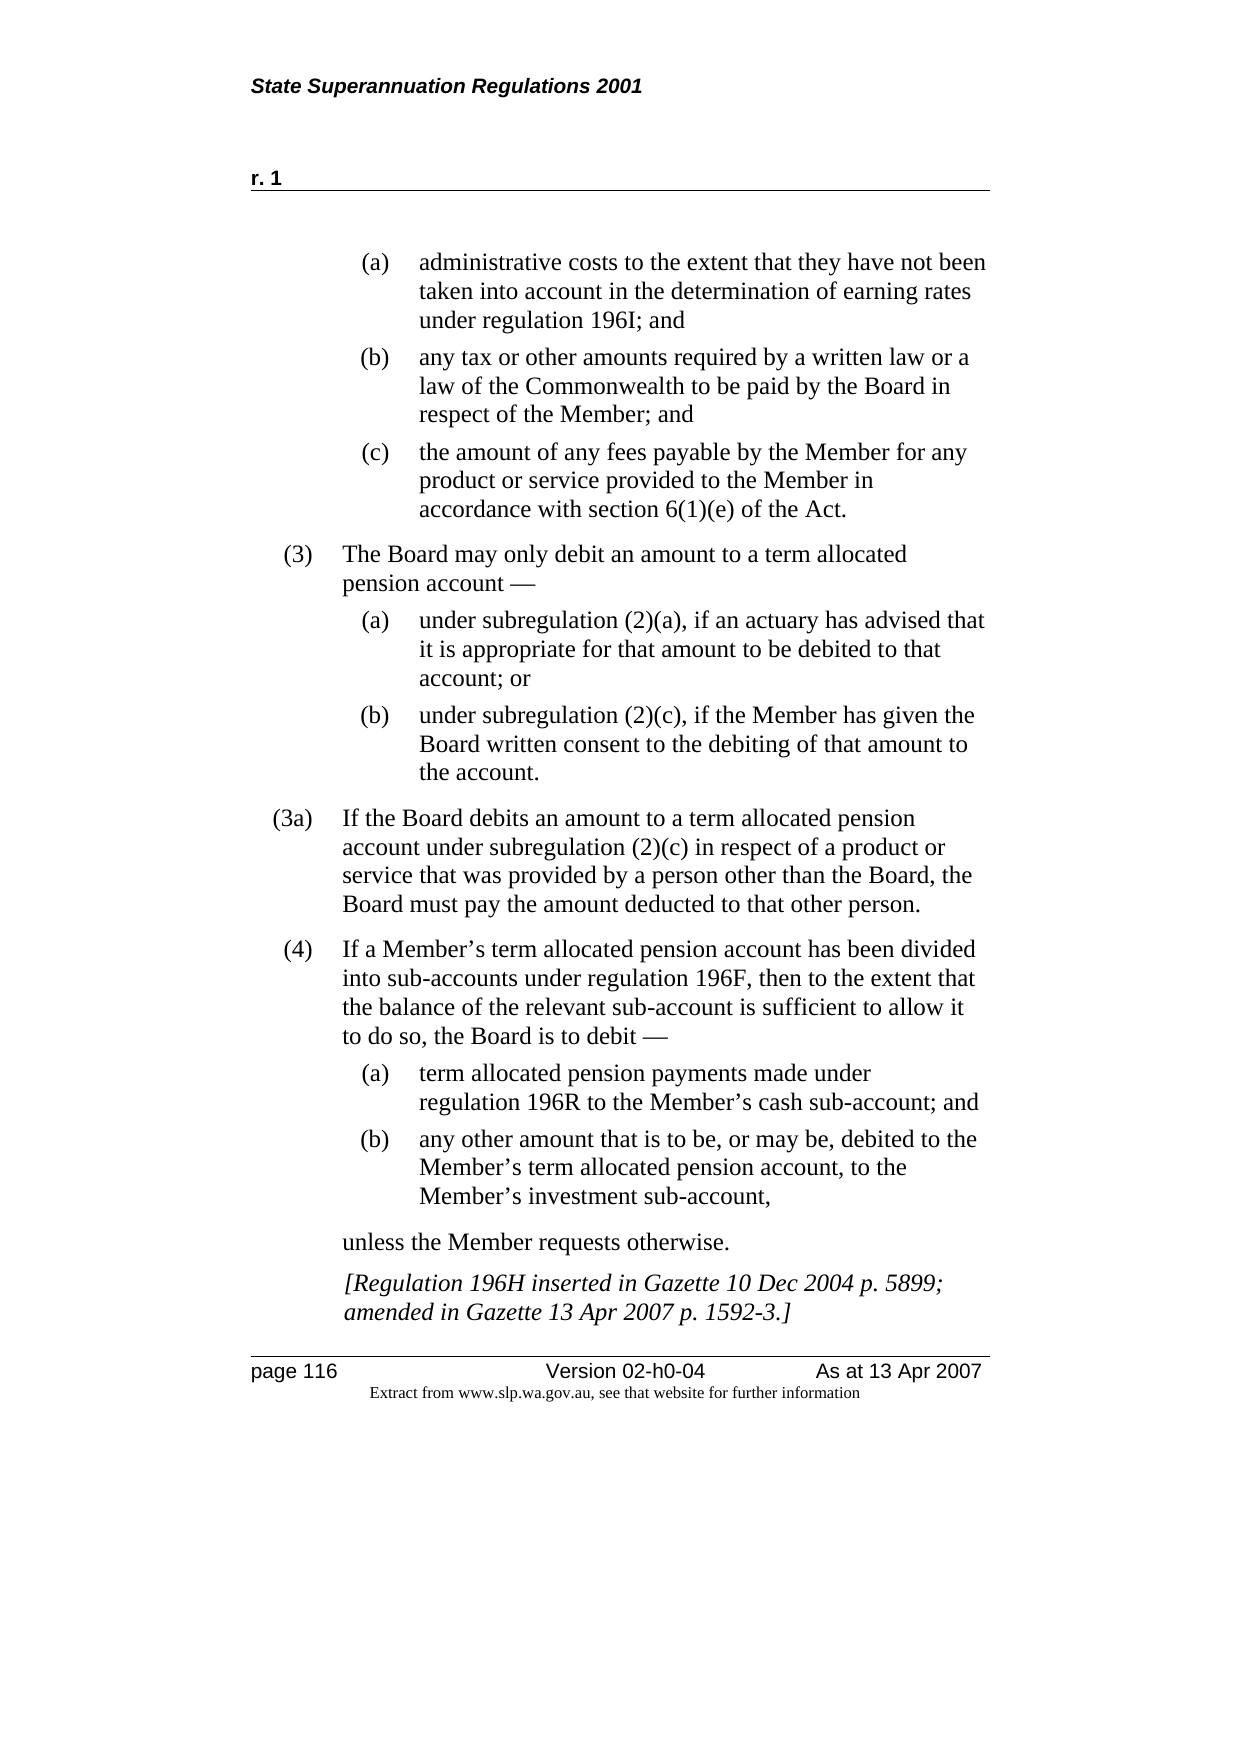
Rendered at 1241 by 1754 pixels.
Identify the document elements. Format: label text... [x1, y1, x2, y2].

text (a) administrative costs to the extent that they have not been taken into account in the determination of earning rates under regulation 196I; and [251, 247, 990, 334]
text (3a) If the Board debits an amount to a term allocated pension account under subregulation (2)(c) in respect of a product or service that was provided by a person other than the Board, the Board must pay the amount deducted to that other person. [251, 803, 990, 918]
text (b) under subregulation (2)(c), if the Member has given the Board written consent to the debiting of that amount to the account. [251, 700, 990, 786]
text unless the Member requests otherwise. [251, 1227, 990, 1255]
text [Regulation 196H inserted in Gazette 10 Dec 2004 p. 5899; amended in Gazette 13 Apr 2007 p. 1592-3.] [251, 1268, 990, 1325]
text (a) term allocated pension payments made under regulation 196R to the Member’s cash sub-account; and [251, 1058, 990, 1115]
text (4) If a Member’s term allocated pension account has been divided into sub-accounts under regulation 196F, then to the extent that the balance of the relevant sub-account is sufficient to allow it to do so, the Board is to debit — [251, 934, 990, 1049]
text (b) any tax or other amounts required by a written law or a law of the Commonwealth to be paid by the Board in respect of the Member; and [251, 342, 990, 428]
text (a) under subregulation (2)(a), if an actuary has advised that it is appropriate for that amount to be debited to that account; or [251, 605, 990, 692]
text (c) the amount of any fees payable by the Member for any product or service provided to the Member in accordance with section 6(1)(e) of the Act. [251, 437, 990, 523]
text (b) any other amount that is to be, or may be, debited to the Member’s term allocated pension account, to the Member’s investment sub-account, [251, 1124, 990, 1210]
text (3) The Board may only debit an amount to a term allocated pension account — [251, 539, 990, 597]
